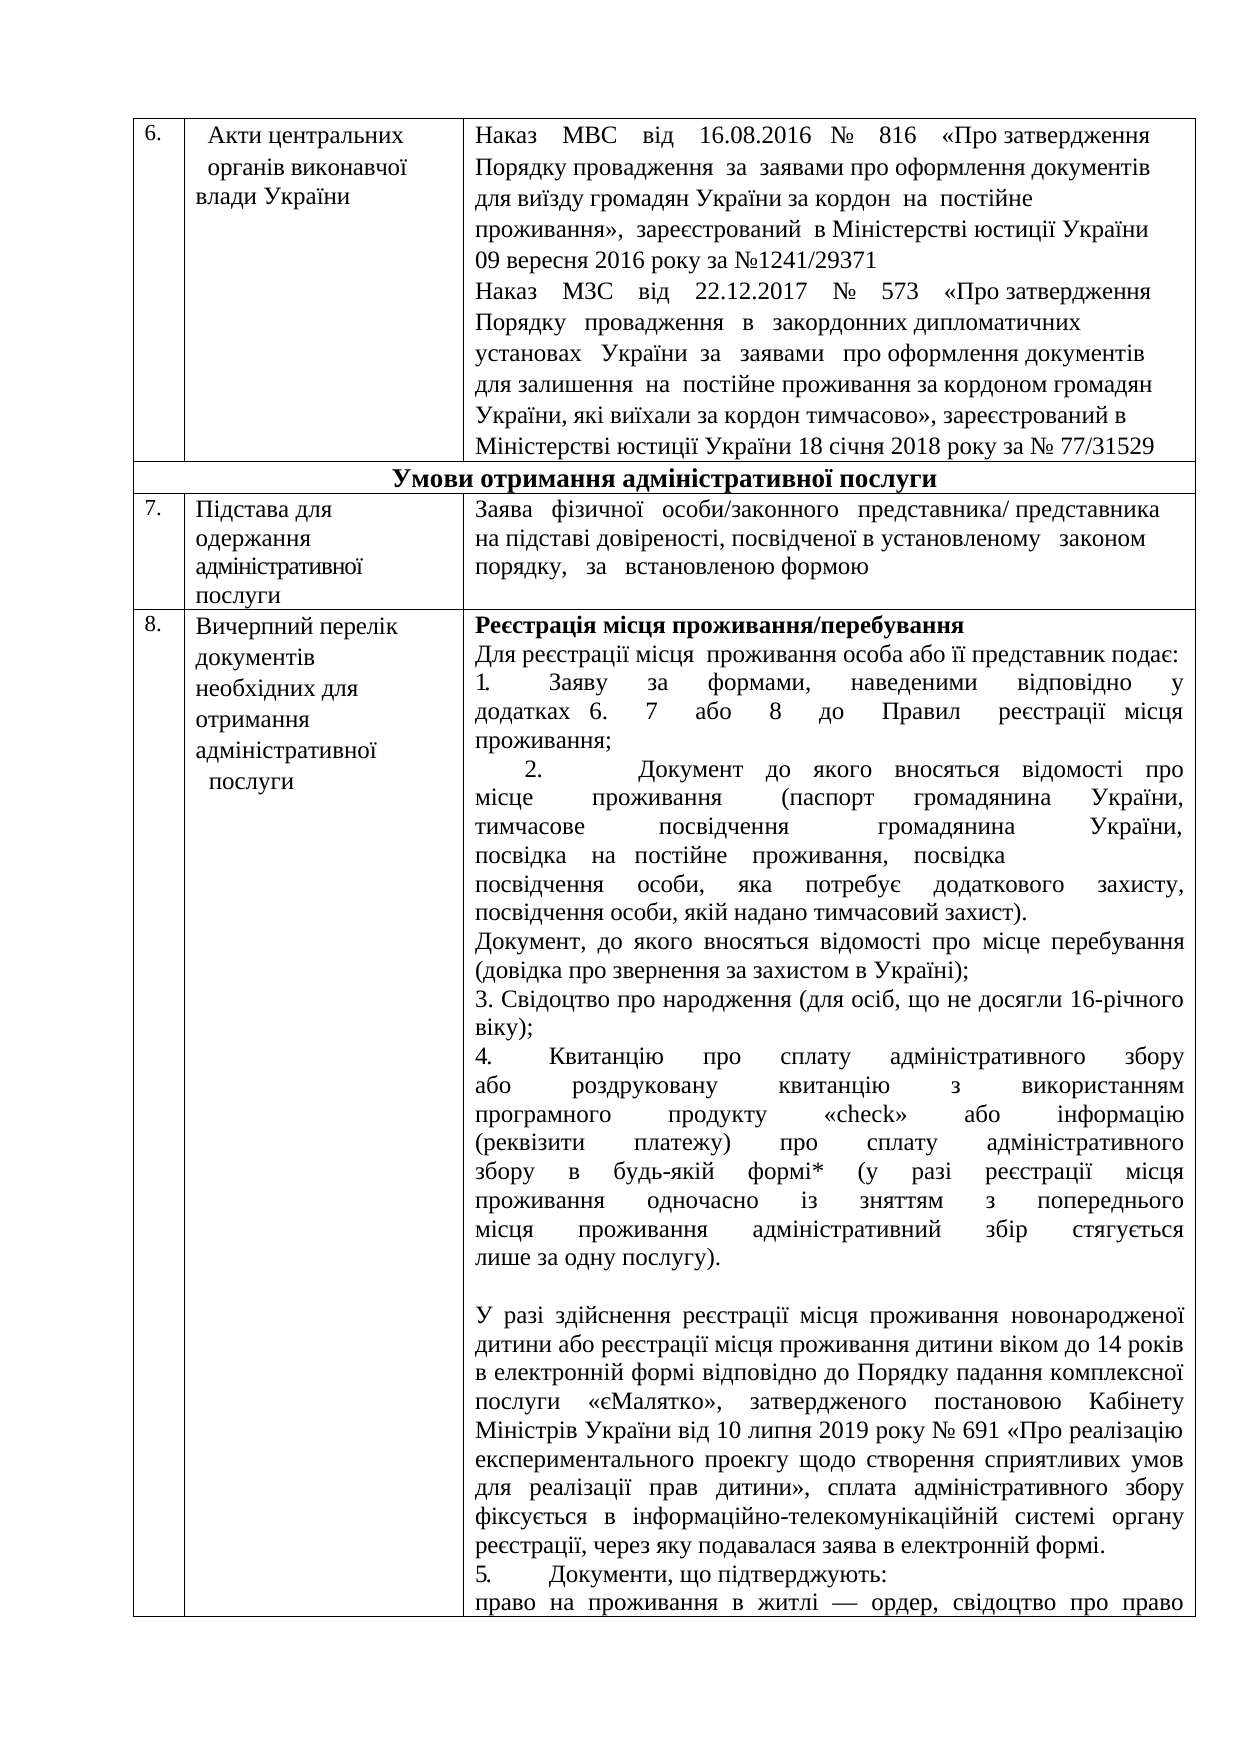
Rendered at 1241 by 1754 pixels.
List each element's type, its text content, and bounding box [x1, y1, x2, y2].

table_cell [464, 610, 1195, 1616]
table_cell 8. [134, 610, 184, 1616]
table_cell Умови отримання адміністративної послуги [134, 462, 1195, 493]
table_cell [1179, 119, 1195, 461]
table_cell 6. [134, 119, 184, 461]
table_cell 7. [134, 494, 184, 609]
table_cell Акти центральних органів виконавчої влади України [185, 119, 463, 461]
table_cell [185, 610, 463, 1616]
table_cell Підстава для одержання адміністративної послуги [185, 494, 463, 609]
table_cell Заява фізичної особи/законного представника/ представника на підставі довіреності, посвідченої в установленому законом порядку, за встановленою формою [464, 494, 1195, 609]
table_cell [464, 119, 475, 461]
